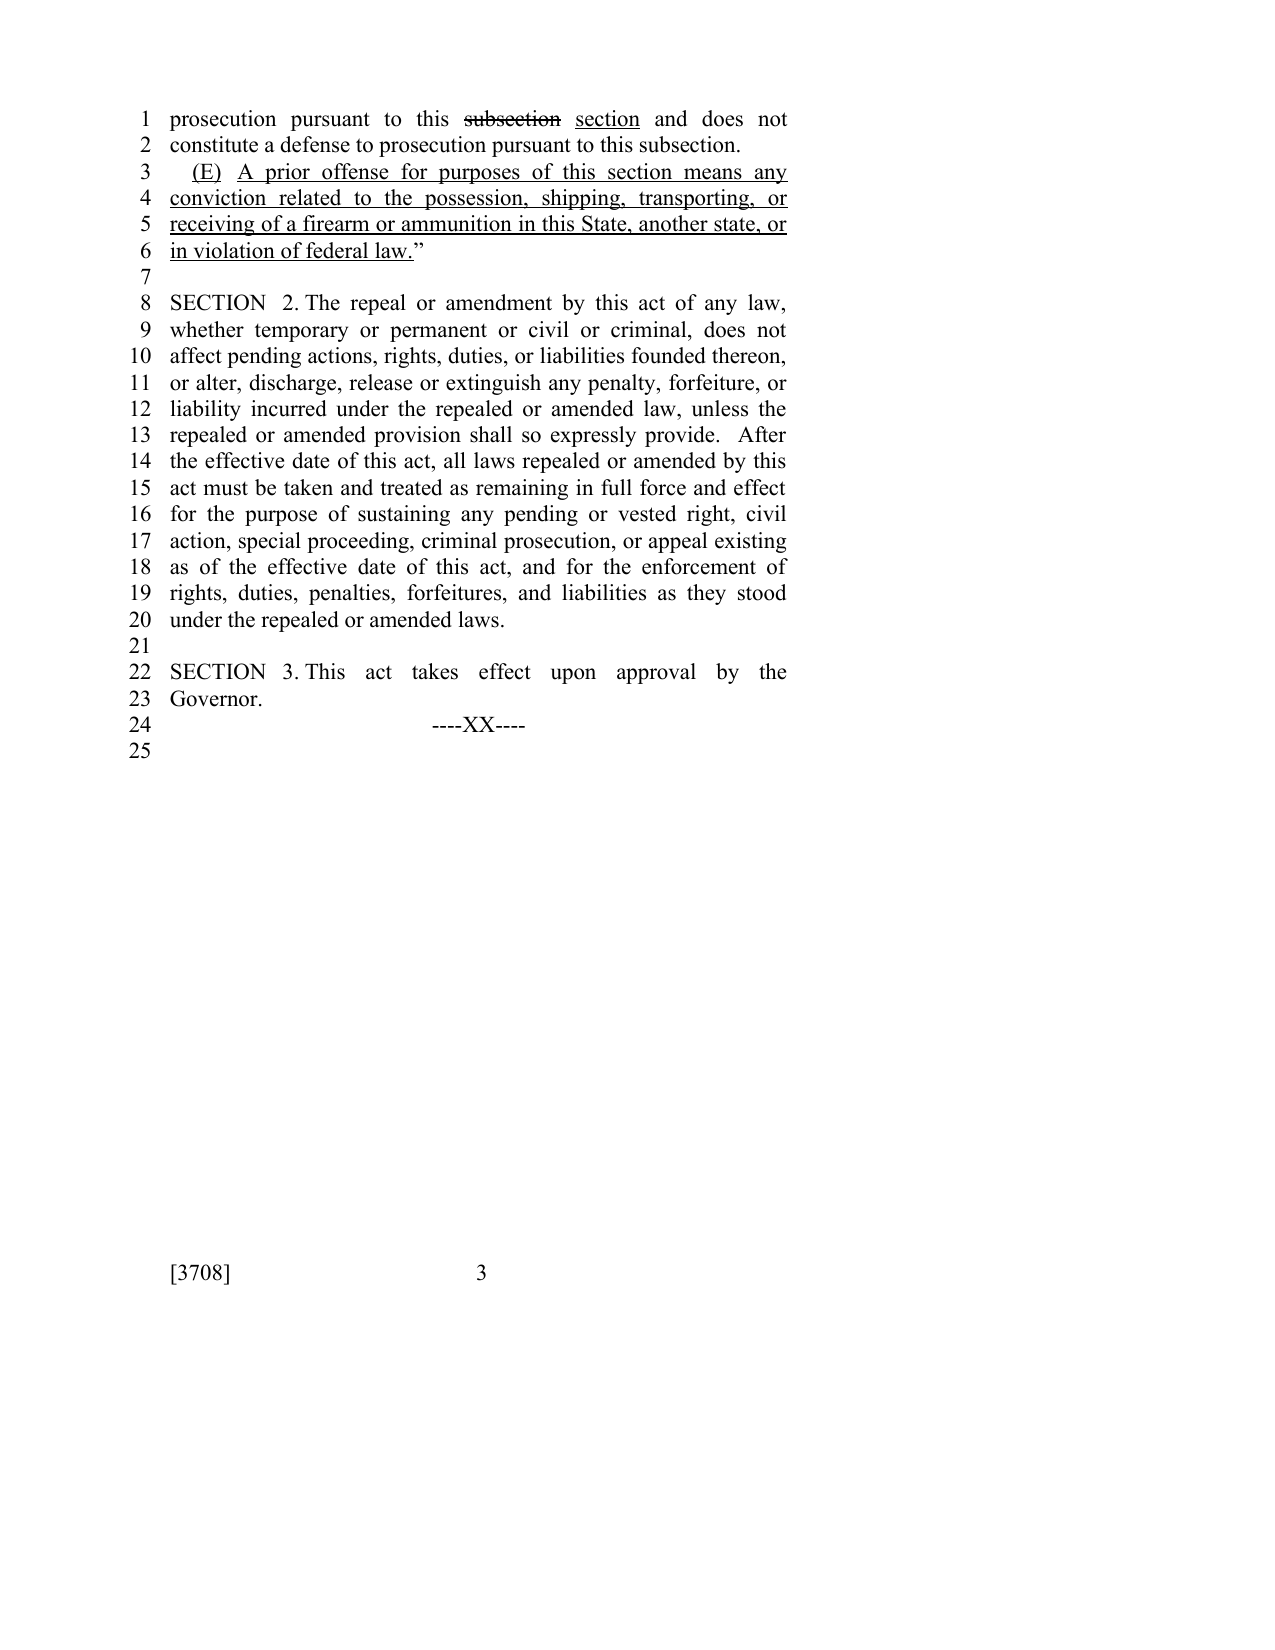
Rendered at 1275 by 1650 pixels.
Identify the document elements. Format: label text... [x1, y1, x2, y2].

text ----XX---- [169, 711, 787, 737]
text (E) A prior offense for purposes of this section means any conviction related to the possession, shipping, transporting, or receiving of a firearm or ammunition in this State, another state, or in violation of federal law.” [169, 208, 787, 233]
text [169, 105, 787, 158]
text (E) A prior offense for purposes of this section means any conviction related to the possession, shipping, transporting, or receiving of a firearm or ammunition in this State, another state, or in violation of federal law.” [169, 234, 787, 263]
text SECTION 3. This act takes effect upon approval by the Governor. [169, 658, 787, 711]
text (E) A prior offense for purposes of this section means any conviction related to the possession, shipping, transporting, or receiving of a firearm or ammunition in this State, another state, or in violation of federal law.” [169, 158, 787, 207]
text SECTION 2. The repeal or amendment by this act of any law, whether temporary or permanent or civil or criminal, does not affect pending actions, rights, duties, or liabilities founded thereon, or alter, discharge, release or extinguish any penalty, forfeiture, or liability incurred under the repealed or amended law, unless the repealed or amended provision shall so expressly provide. After the effective date of this act, all laws repealed or amended by this act must be taken and treated as remaining in full force and effect for the purpose of sustaining any pending or vested right, civil action, special proceeding, criminal prosecution, or appeal existing as of the effective date of this act, and for the enforcement of rights, duties, penalties, forfeitures, and liabilities as they stood under the repealed or amended laws. [169, 289, 787, 632]
